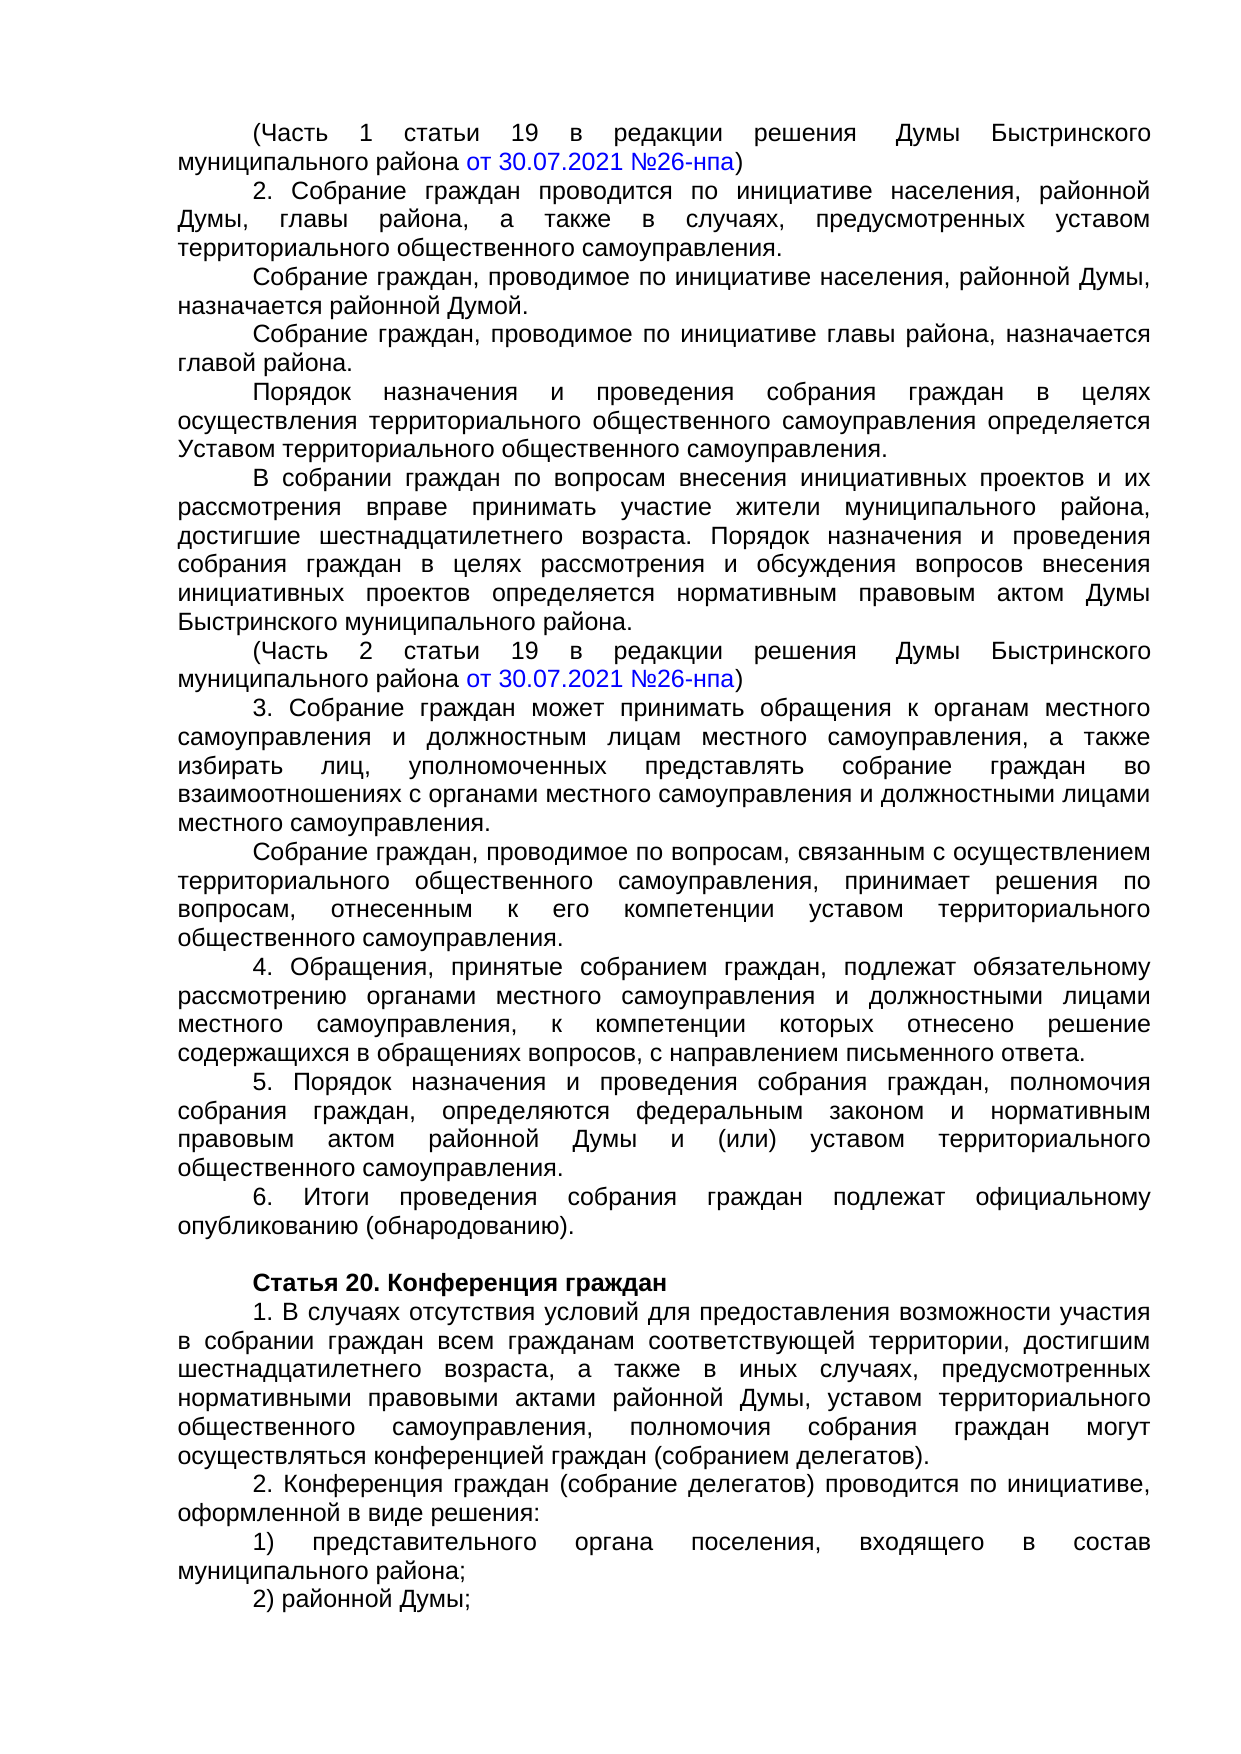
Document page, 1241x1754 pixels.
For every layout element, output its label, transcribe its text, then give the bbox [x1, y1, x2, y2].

text 3. Собрание граждан может принимать обращения к органам местного самоуправления и должностным лицам местного самоуправления, а также избирать лиц, уполномоченных представлять собрание граждан во взаимоотношениях с органами местного самоуправления и должностными лицами местного самоуправления. [177, 693, 1152, 837]
text (Часть 2 статьи 19 в редакции решения Думы Быстринского муниципального района от 30.07.2021 №26-нпа) [177, 636, 1152, 693]
text Собрание граждан, проводимое по вопросам, связанным с осуществлением территориального общественного самоуправления, принимает решения по вопросам, отнесенным к его компетенции уставом территориального общественного самоуправления. [177, 837, 1152, 952]
text 2. Конференция граждан (собрание делегатов) проводится по инициативе, оформленной в виде решения: [177, 1469, 1152, 1527]
text 2. Собрание граждан проводится по инициативе населения, районной Думы, главы района, а также в случаях, предусмотренных уставом территориального общественного самоуправления. [177, 176, 1152, 262]
text (Часть 1 статьи 19 в редакции решения Думы Быстринского муниципального района от 30.07.2021 №26-нпа) [177, 118, 1152, 176]
text 4. Обращения, принятые собранием граждан, подлежат обязательному рассмотрению органами местного самоуправления и должностными лицами местного самоуправления, к компетенции которых отнесено решение содержащихся в обращениях вопросов, с направлением письменного ответа. [177, 952, 1152, 1067]
text В собрании граждан по вопросам внесения инициативных проектов и их рассмотрения вправе принимать участие жители муниципального района, достигшие шестнадцатилетнего возраста. Порядок назначения и проведения собрания граждан в целях рассмотрения и обсуждения вопросов внесения инициативных проектов определяется нормативным правовым актом Думы Быстринского муниципального района. [177, 463, 1152, 636]
text Собрание граждан, проводимое по инициативе главы района, назначается главой района. [177, 319, 1152, 377]
text 1. В случаях отсутствия условий для предоставления возможности участия в собрании граждан всем гражданам соответствующей территории, достигшим шестнадцатилетнего возраста, а также в иных случаях, предусмотренных нормативными правовыми актами районной Думы, уставом территориального общественного самоуправления, полномочия собрания граждан могут осуществляться конференцией граждан (собранием делегатов). [177, 1297, 1152, 1469]
text 1) представительного органа поселения, входящего в состав муниципального района; [177, 1527, 1152, 1584]
text Собрание граждан, проводимое по инициативе населения, районной Думы, назначается районной Думой. [177, 262, 1152, 319]
text 5. Порядок назначения и проведения собрания граждан, полномочия собрания граждан, определяются федеральным законом и нормативным правовым актом районной Думы и (или) уставом территориального общественного самоуправления. [177, 1067, 1152, 1182]
text Порядок назначения и проведения собрания граждан в целях осуществления территориального общественного самоуправления определяется Уставом территориального общественного самоуправления. [177, 377, 1152, 463]
text Статья 20. Конференция граждан [177, 1268, 1152, 1297]
text 2) районной Думы; [177, 1584, 1152, 1613]
text 6. Итоги проведения собрания граждан подлежат официальному опубликованию (обнародованию). [177, 1182, 1152, 1239]
